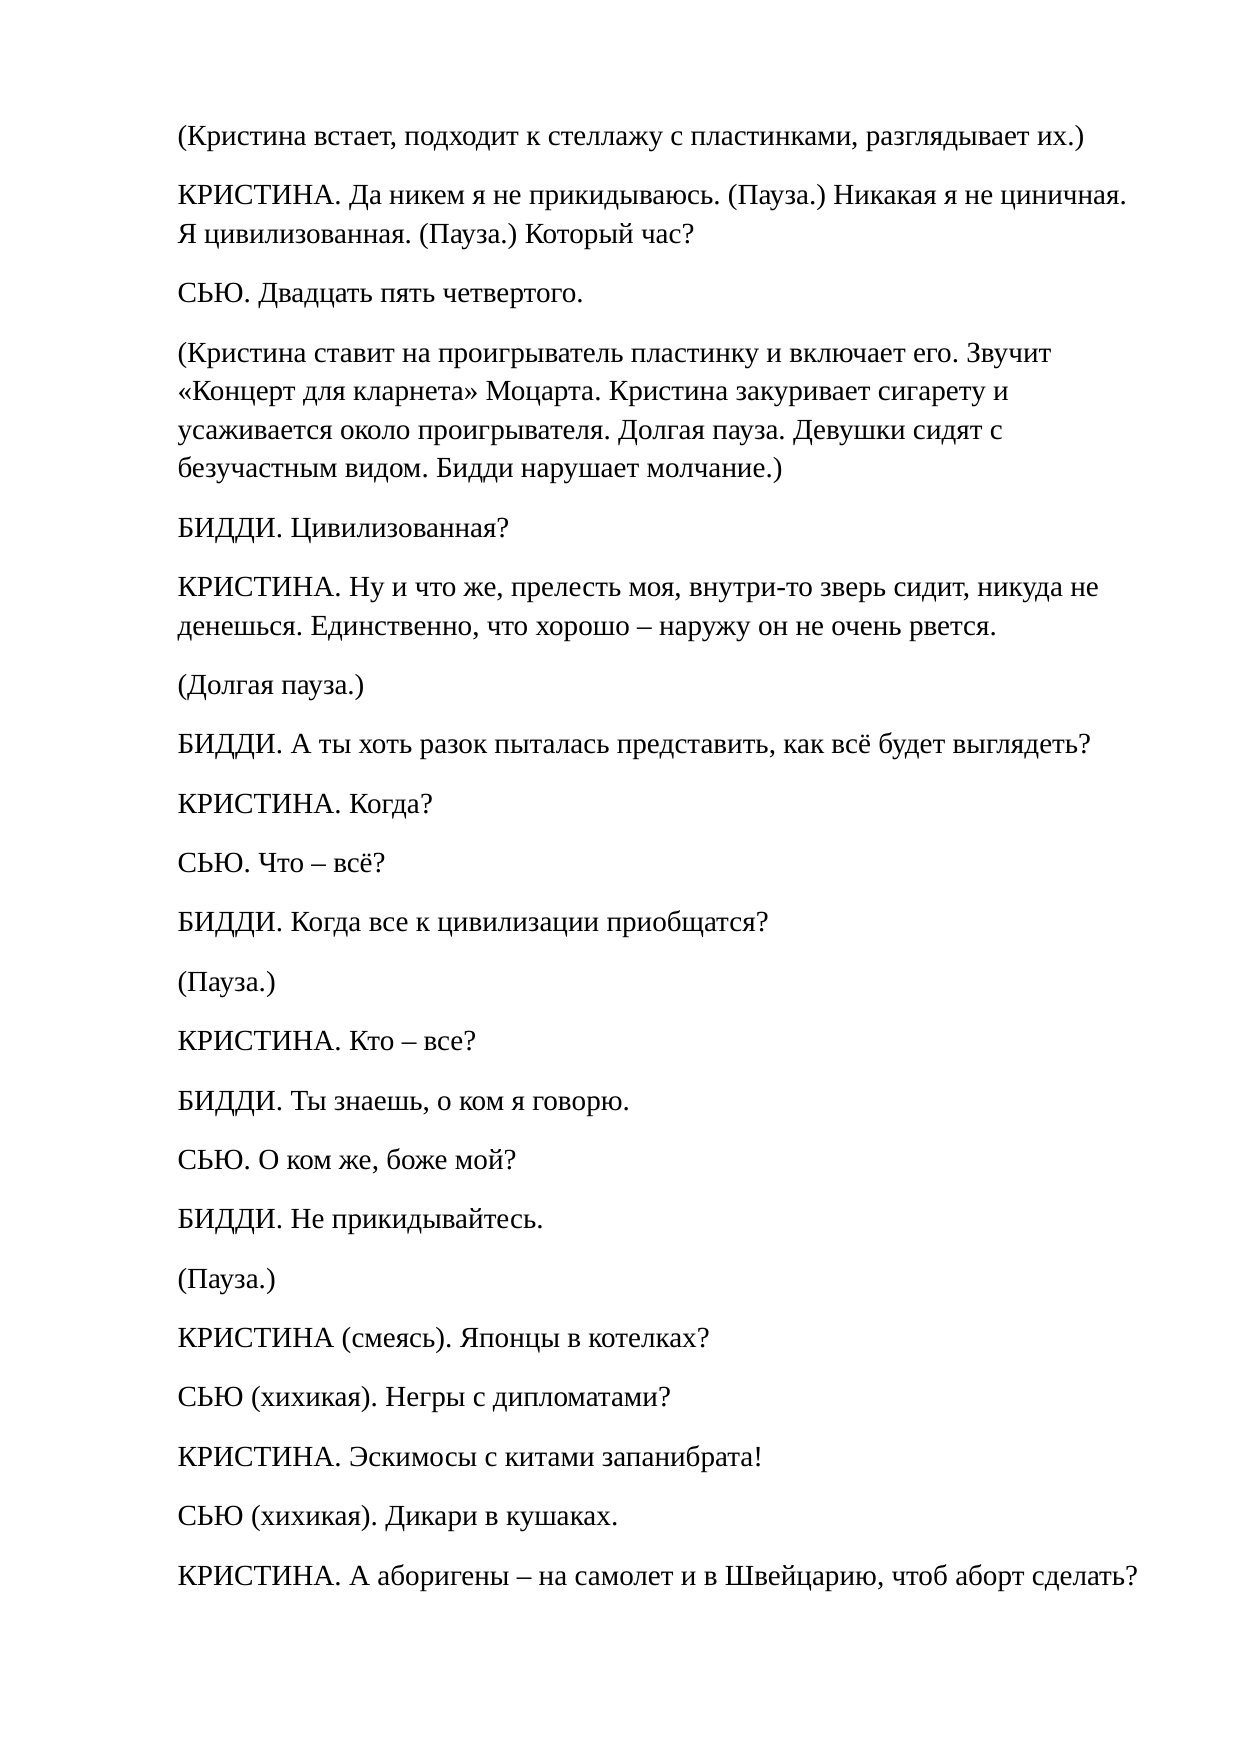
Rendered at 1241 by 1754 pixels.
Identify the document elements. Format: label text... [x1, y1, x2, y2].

text СЬЮ (хихикая). Дикари в кушаках. [177, 1498, 1152, 1532]
text КРИСТИНА. Да никем я не прикидываюсь. (Пауза.) Никакая я не циничная. Я цивилизованная. (Пауза.) Который час? [177, 177, 1152, 249]
text (Пауза.) [177, 964, 1152, 997]
text СЬЮ. О ком же, боже мой? [177, 1142, 1152, 1176]
text КРИСТИНА. Когда? [177, 786, 1152, 819]
text БИДДИ. Когда все к цивилизации приобщатся? [177, 904, 1152, 938]
text КРИСТИНА. Эскимосы с китами запанибрата! [177, 1439, 1152, 1472]
text КРИСТИНА. А аборигены – на самолет и в Швейцарию, чтоб аборт сделать? [177, 1558, 1152, 1591]
text КРИСТИНА. Ну и что же, прелесть моя, внутри-то зверь сидит, никуда не денешься. Единственно, что хорошо – наружу он не очень рвется. [177, 569, 1152, 641]
text (Долгая пауза.) [177, 667, 1152, 701]
text БИДДИ. А ты хоть разок пыталась представить, как всё будет выглядеть? [177, 726, 1152, 760]
text КРИСТИНА (смеясь). Японцы в котелках? [177, 1320, 1152, 1354]
text БИДДИ. Не прикидывайтесь. [177, 1201, 1152, 1235]
text СЬЮ. Двадцать пять четвертого. [177, 275, 1152, 309]
text (Кристина встает, подходит к стеллажу с пластинками, разглядывает их.) [177, 118, 1152, 152]
text БИДДИ. Ты знаешь, о ком я говорю. [177, 1083, 1152, 1116]
text БИДДИ. Цивилизованная? [177, 510, 1152, 543]
text (Пауза.) [177, 1261, 1152, 1294]
text СЬЮ (хихикая). Негры с дипломатами? [177, 1379, 1152, 1413]
text КРИСТИНА. Кто – все? [177, 1023, 1152, 1057]
text СЬЮ. Что – всё? [177, 845, 1152, 879]
text (Кристина ставит на проигрыватель пластинку и включает его. Звучит «Концерт для кларнета» Моцарта. Кристина закуривает сигарету и усаживается около проигрывателя. Долгая пауза. Девушки сидят с безучастным видом. Бидди нарушает молчание.) [177, 335, 1152, 484]
